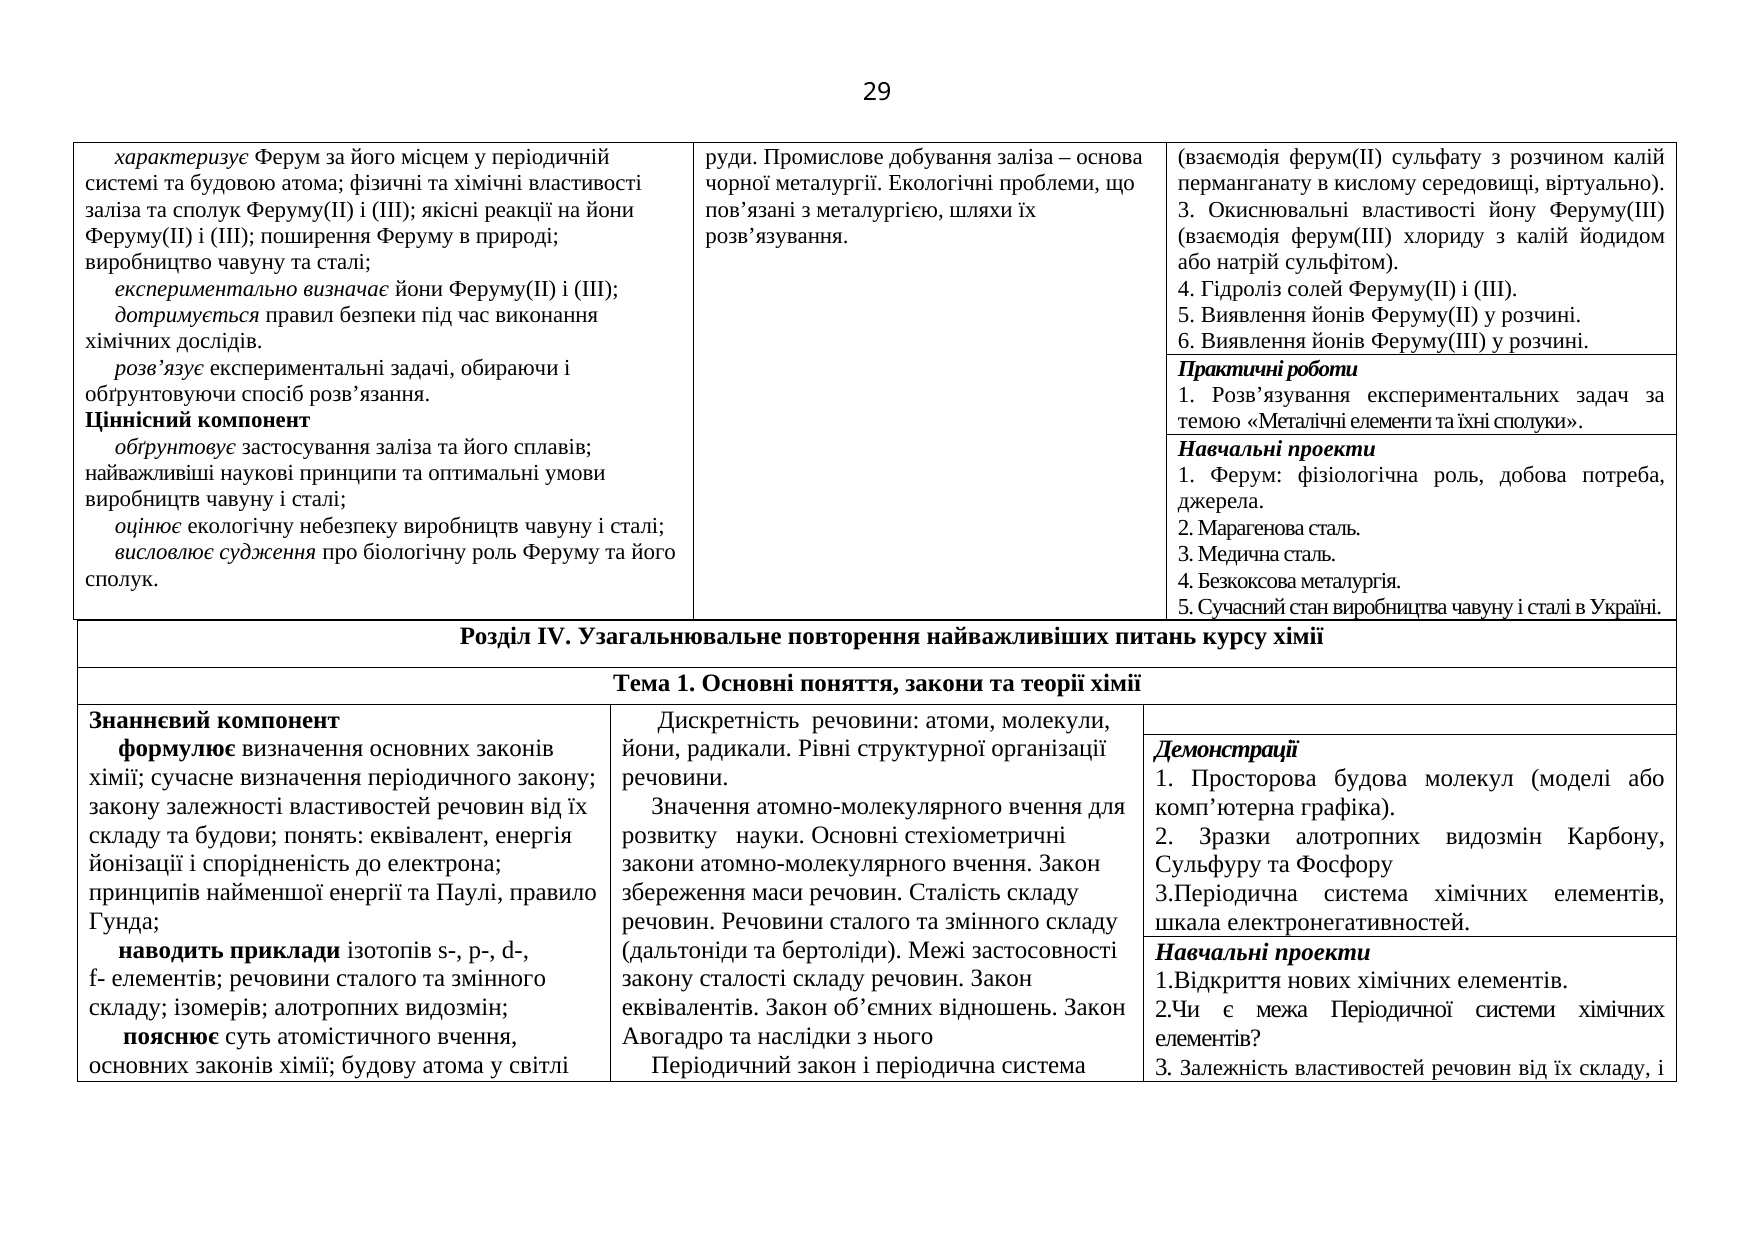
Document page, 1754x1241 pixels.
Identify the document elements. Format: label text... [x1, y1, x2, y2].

table_cell Практичні роботи 1. Розв’язування експериментальних задач за темою «Металічні елементи та їхні сполуки». [1167, 355, 1676, 434]
table_cell Демонстрації 1. Просторова будова молекул (моделі або комп’ютерна графіка). 2. Зразки алотропних видозмін Карбону, Сульфуру та Фосфору 3.Періодична система хімічних елементів, шкала електронегативностей. [1144, 735, 1676, 936]
table_cell [1144, 705, 1676, 733]
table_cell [1167, 143, 1676, 354]
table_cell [1144, 937, 1676, 1081]
table_header Розділ IV. Узагальнювальне повторення найважливіших питань курсу хімії [78, 621, 1676, 667]
table_cell Навчальні проекти 1. Ферум: фізіологічна роль, добова потреба, джерела. 2. Марагенова сталь. 3. Медична сталь. 4. Безкоксова металургія. 5. Сучасний стан виробництва чавуну і сталі в Україні. [1167, 435, 1676, 619]
table_cell Знаннєвий компонент формулює визначення основних законів хімії; сучасне визначення періодичного закону; закону залежності властивостей речовин від їх складу та будови; понять: еквівалент, енергія йонізації і спорідненість до електрона; принципів найменшої енергії та Паулі, правило Гунда; наводить приклади ізотопів s-, p-, d-, f- елементів; речовини сталого та змінного складу; ізомерів; алотропних видозмін; пояснює суть атомістичного вчення, основних законів хімії; будову атома у світлі сучасних уявлень; теорії хімічної будови речовин; явища алотропії й ізомерії; взаємний вплив атомів у молекулі Діяльнісний компонент складає електронні та графічно-електронні формули атомів s-, p-, d-елементів; характеризує класифікацію хімічних елементів і речовин; електронну будову s-, p-, d-елементів за їх положенням у періодичній системі та будовою атомів; Гідроген, лантаноїди й актиноїди за їх місцем у періодичній системі; головні квантові числа; прогнозує властивості елементів та їхніх сполук (оксидів і гідроксидів) на підставі місця елемента в періодичній системі та будови атома; обчислює еквівалент елемента за форму-лою та еквівалент речовини за рівнянням хімічних реакцій, об’єм газуватих речовин виводить молекулярну формулу речовини; Ціннісний компонент обґрунтовує фізичну суть періодичного закону; закономірності змін основних характеристик атомів у періодичній системі та вплив їх на властивості хімічних елементів; оцінює значення основних законів хімії, періодичного закону та закону залежності властивостей речовин від їх складу та будови для розвитку хімічної науки; висловлює судження про роль періодичного закону в сучасному природознавстві та значення інших законів і теорій хімії. [78, 705, 610, 1081]
table_cell Тема 1. Основні поняття, закони та теорії хімії [78, 668, 1676, 704]
table_cell Дискретність речовини: атоми, молекули, йони, радикали. Рівні структурної організації речовини. Значення атомно-молекулярного вчення для розвитку науки. Основні стехіометричні закони атомно-молекулярного вчення. Закон збереження маси речовин. Сталість складу речовин. Речовини сталого та змінного складу (дальтоніди та бертоліди). Межі застосовності закону сталості складу речовин. Закон еквівалентів. Закон об’ємних відношень. Закон Авогадро та наслідки з нього Періодичний закон і періодична система хімічних елементів Д.І.Менделєєва. Місце Гідрогену, лантаноїдів і актиноїдів у періодичній системі. Характеристика хімічного елемента за його місцем у періодичній системі та будовою атома. Явище алотропії. Алотропні видозміни за складом і будовою. Теорія будови органічних речовин. Залежність властивостей речовин від їх складу, і будови як загальнохімічний закон. [611, 705, 1143, 1081]
